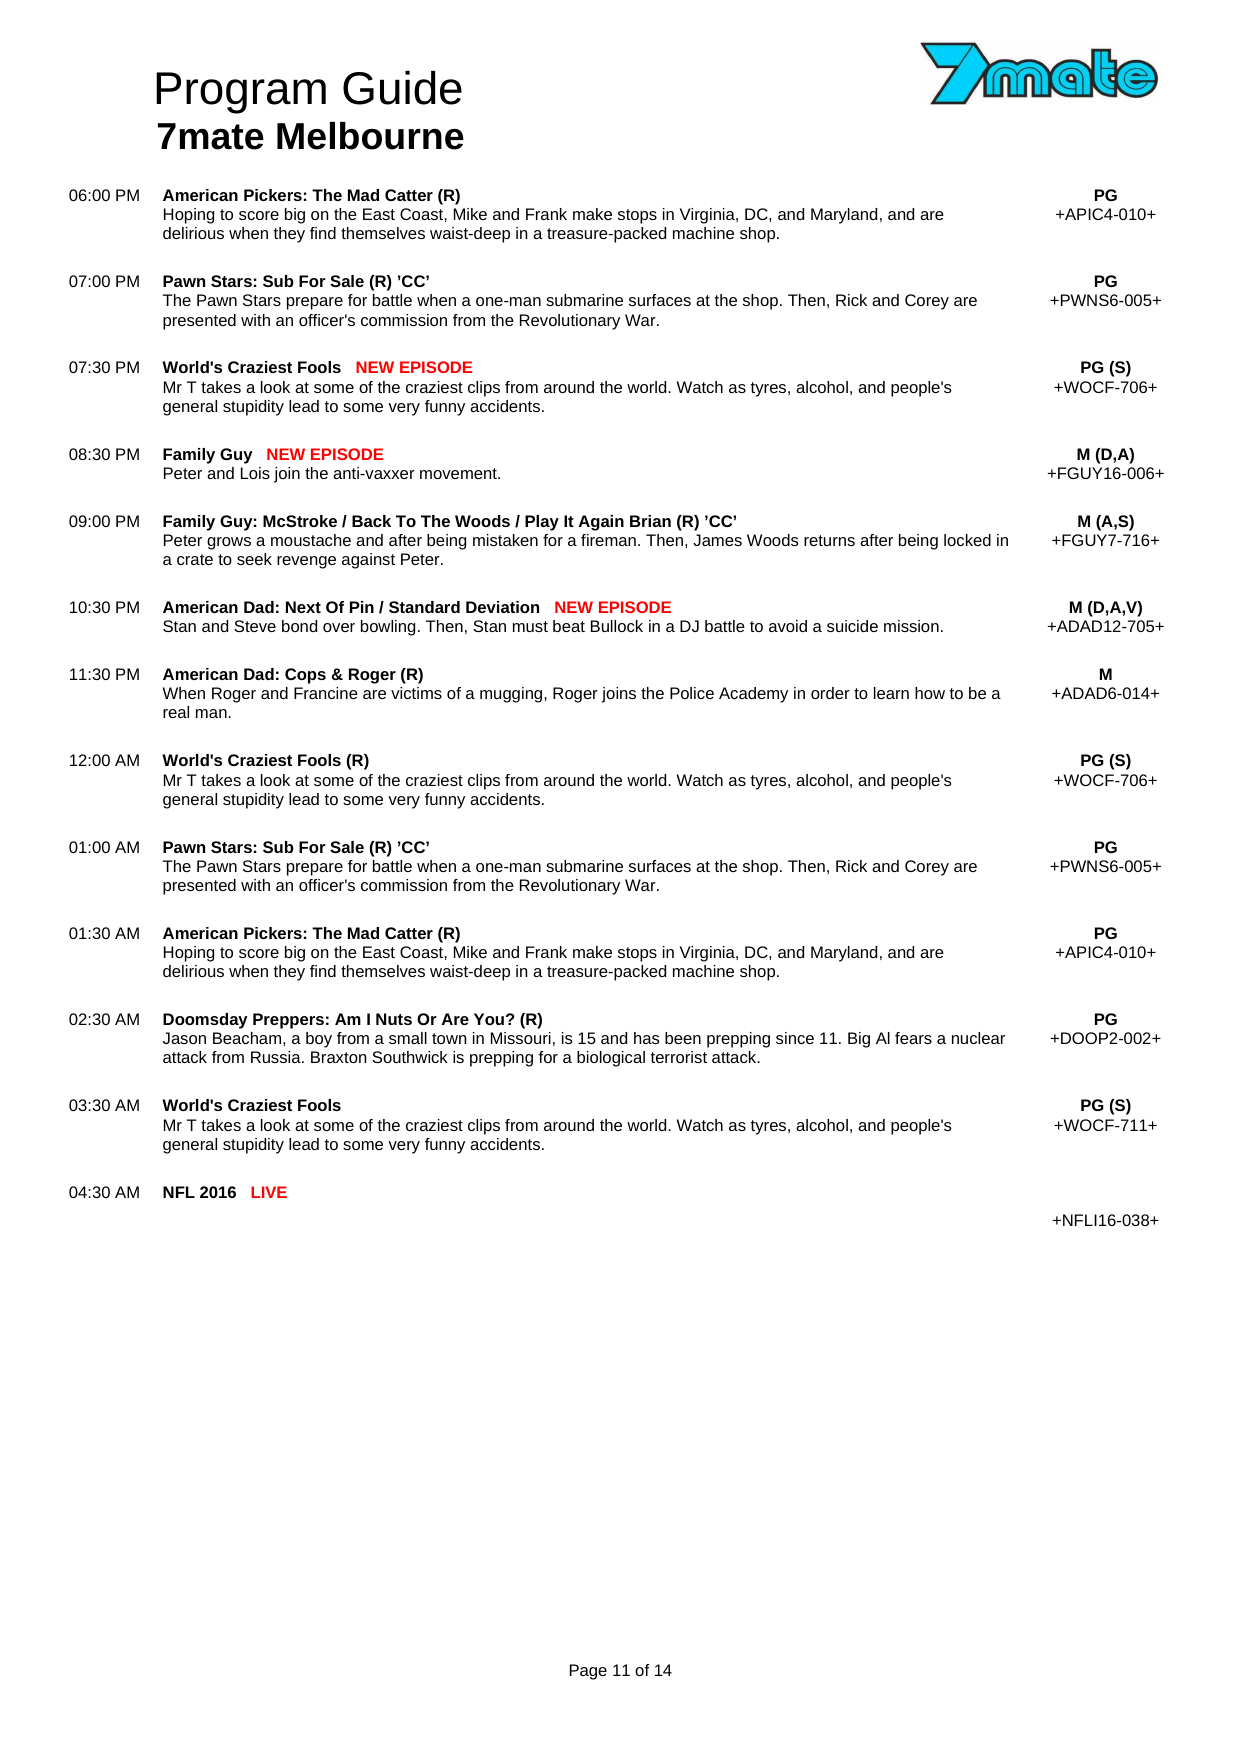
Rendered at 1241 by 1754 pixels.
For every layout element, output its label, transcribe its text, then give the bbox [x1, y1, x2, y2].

table_header 04:30 AM [51, 1183, 151, 1230]
table_header American Pickers: The Mad Catter (R) Hoping to score big on the East Coast, Mike and Frank make stops in Virginia, DC, and Maryland, and are delirious when they find themselves waist-deep in a treasure-packed machine shop. [151, 924, 1022, 981]
table_header 03:30 AM [51, 1096, 151, 1154]
table_header PG +PWNS6-005+ [1022, 838, 1189, 895]
table_header 08:30 PM [51, 445, 151, 483]
table_header M (D,A,V) +ADAD12-705+ [1022, 598, 1189, 636]
table_header M +ADAD6-014+ [1022, 665, 1189, 722]
table_header PG (S) +WOCF-711+ [1022, 1096, 1189, 1154]
table_header PG +APIC4-010+ [1022, 924, 1189, 981]
table_header 07:30 PM [51, 358, 151, 416]
table_header World's Craziest Fools Mr T takes a look at some of the craziest clips from around the world. Watch as tyres, alcohol, and people's general stupidity lead to some very funny accidents. [151, 1096, 1022, 1154]
table_header 09:00 PM [51, 512, 151, 569]
table_header 12:00 AM [51, 751, 151, 809]
table_header 06:00 PM [51, 186, 151, 243]
table_header NFL 2016 LIVE [151, 1183, 1022, 1230]
table_header PG +APIC4-010+ [1022, 186, 1189, 243]
table_header Family Guy: McStroke / Back To The Woods / Play It Again Brian (R) ’CC’ Peter grows a moustache and after being mistaken for a fireman. Then, James Woods returns after being locked in a crate to seek revenge against Peter. [151, 512, 1022, 569]
table_header PG (S) +WOCF-706+ [1022, 358, 1189, 416]
picture [920, 41, 1159, 105]
table_header PG (S) +WOCF-706+ [1022, 751, 1189, 809]
table_header American Pickers: The Mad Catter (R) Hoping to score big on the East Coast, Mike and Frank make stops in Virginia, DC, and Maryland, and are delirious when they find themselves waist-deep in a treasure-packed machine shop. [151, 186, 1022, 243]
table_header PG +DOOP2-002+ [1022, 1010, 1189, 1067]
table_header American Dad: Cops & Roger (R) When Roger and Francine are victims of a mugging, Roger joins the Police Academy in order to learn how to be a real man. [151, 665, 1022, 722]
table_header Family Guy NEW EPISODE Peter and Lois join the anti-vaxxer movement. [151, 445, 1022, 483]
table_header World's Craziest Fools NEW EPISODE Mr T takes a look at some of the craziest clips from around the world. Watch as tyres, alcohol, and people's general stupidity lead to some very funny accidents. [151, 358, 1022, 416]
table_header Pawn Stars: Sub For Sale (R) ’CC’ The Pawn Stars prepare for battle when a one-man submarine surfaces at the shop. Then, Rick and Corey are presented with an officer's commission from the Revolutionary War. [151, 838, 1022, 895]
table_header Pawn Stars: Sub For Sale (R) ’CC’ The Pawn Stars prepare for battle when a one-man submarine surfaces at the shop. Then, Rick and Corey are presented with an officer's commission from the Revolutionary War. [151, 272, 1022, 329]
table_header 01:00 AM [51, 838, 151, 895]
table_header 02:30 AM [51, 1010, 151, 1067]
table_header 07:00 PM [51, 272, 151, 329]
table_header 11:30 PM [51, 665, 151, 722]
table_header Doomsday Preppers: Am I Nuts Or Are You? (R) Jason Beacham, a boy from a small town in Missouri, is 15 and has been prepping since 11. Big Al fears a nuclear attack from Russia. Braxton Southwick is prepping for a biological terrorist attack. [151, 1010, 1022, 1067]
table_header M (D,A) +FGUY16-006+ [1022, 445, 1189, 483]
table_header PG +PWNS6-005+ [1022, 272, 1189, 329]
table_header 10:30 PM [51, 598, 151, 636]
table_header American Dad: Next Of Pin / Standard Deviation NEW EPISODE Stan and Steve bond over bowling. Then, Stan must beat Bullock in a DJ battle to avoid a suicide mission. [151, 598, 1022, 636]
table_header World's Craziest Fools (R) Mr T takes a look at some of the craziest clips from around the world. Watch as tyres, alcohol, and people's general stupidity lead to some very funny accidents. [151, 751, 1022, 809]
table_header M (A,S) +FGUY7-716+ [1022, 512, 1189, 569]
table_header +NFLI16-038+ [1022, 1183, 1189, 1230]
table_header 01:30 AM [51, 924, 151, 981]
